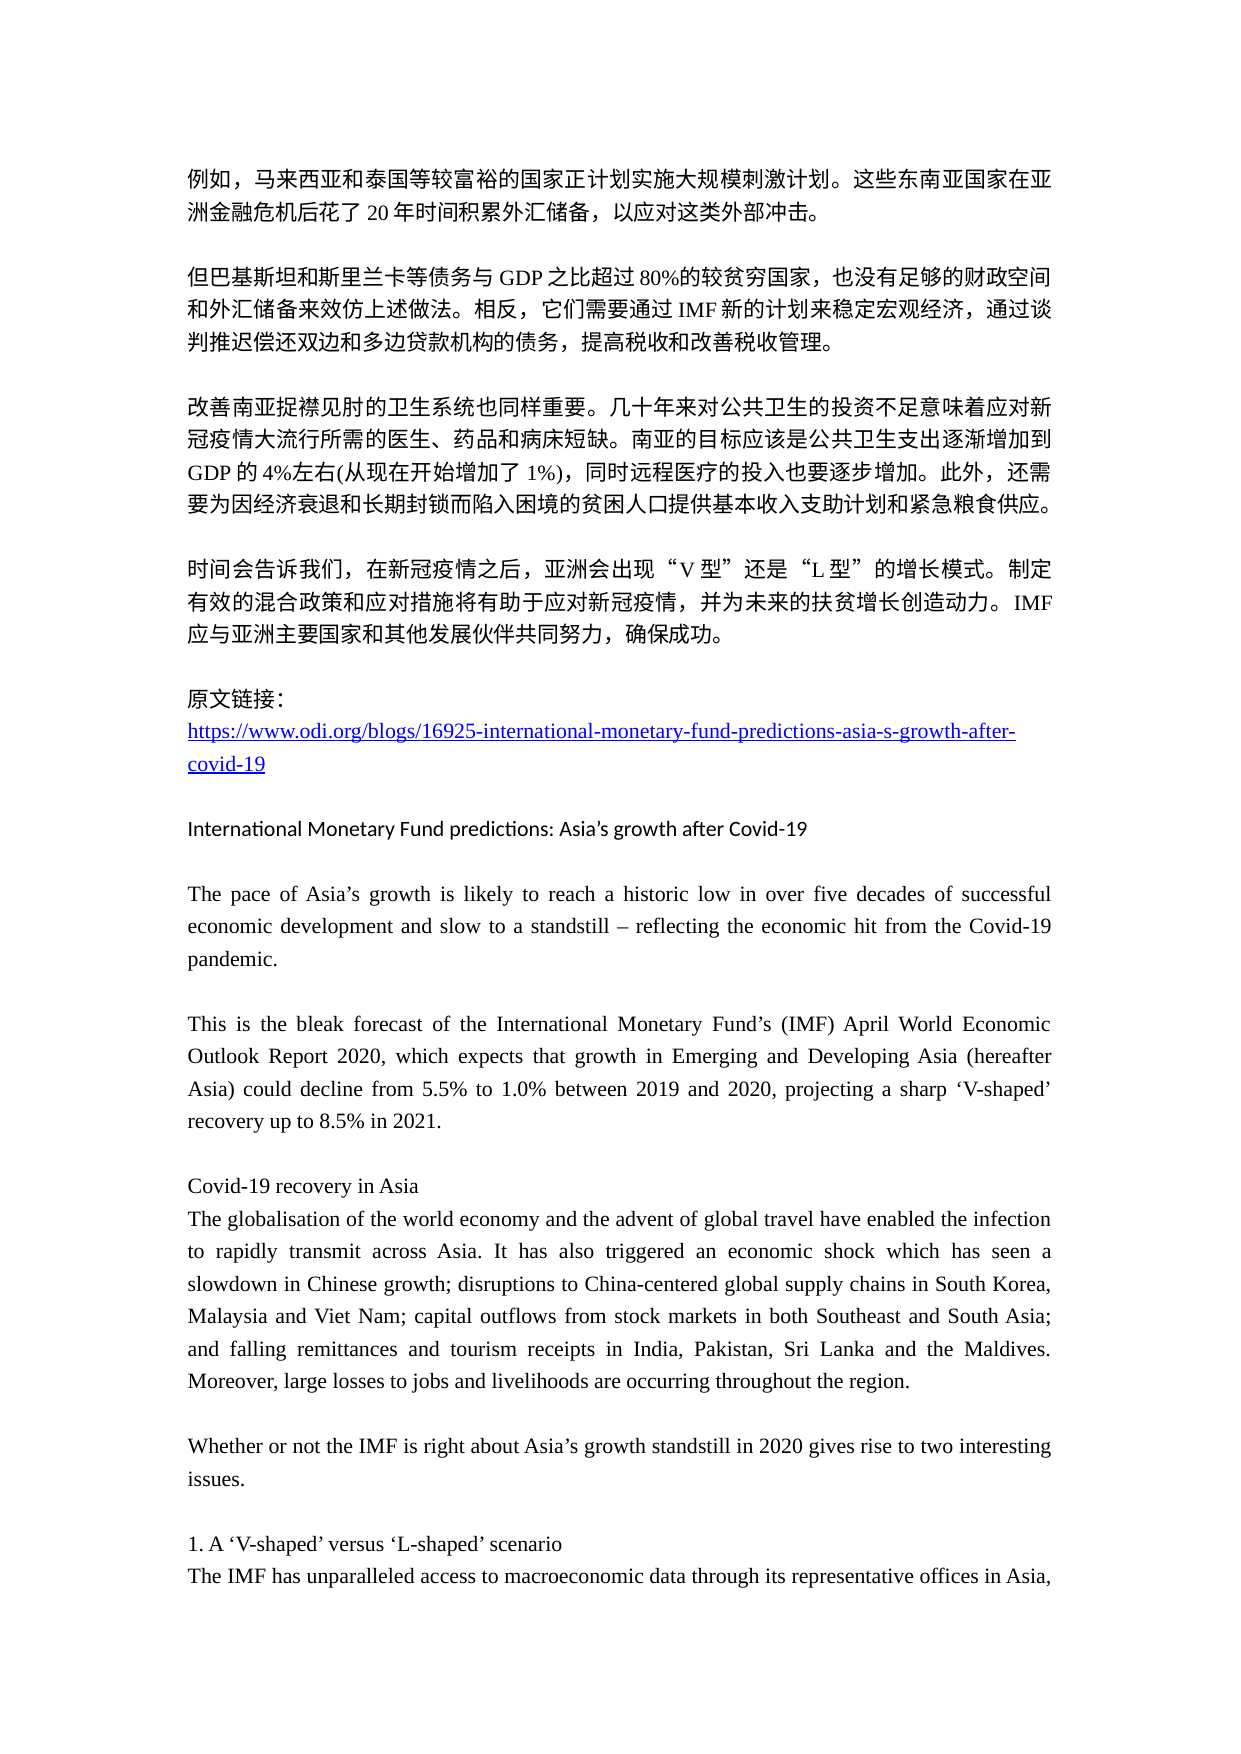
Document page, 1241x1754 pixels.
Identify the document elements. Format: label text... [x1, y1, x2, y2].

text The globalisation of the world economy and the advent of global travel have enabled the infection to rapidly transmit across Asia. It has also triggered an economic shock which has seen a slowdown in Chinese growth; disruptions to China-centered global supply chains in South Korea, Malaysia and Viet Nam; capital outflows from stock markets in both Southeast and South Asia; and falling remittances and tourism receipts in India, Pakistan, Sri Lanka and the Maldives. Moreover, large losses to jobs and livelihoods are occurring throughout the region. [187, 1202, 1053, 1397]
text Covid-19 recovery in Asia [187, 1169, 1053, 1202]
text 例如，马来西亚和泰国等较富裕的国家正计划实施大规模刺激计划。这些东南亚国家在亚洲金融危机后花了20年时间积累外汇储备，以应对这类外部冲击。 [187, 162, 1053, 227]
text 1. A ‘V-shaped’ versus ‘L-shaped’ scenario [187, 1527, 1053, 1559]
text This is the bleak forecast of the International Monetary Fund’s (IMF) April World Economic Outlook Report 2020, which expects that growth in Emerging and Developing Asia (hereafter Asia) could decline from 5.5% to 1.0% between 2019 and 2020, projecting a sharp ‘V-shaped’ recovery up to 8.5% in 2021. [187, 1007, 1053, 1137]
text The pace of Asia’s growth is likely to reach a historic low in over five decades of successful economic development and slow to a standstill – reflecting the economic hit from the Covid-19 pandemic. [187, 877, 1053, 974]
text 改善南亚捉襟见肘的卫生系统也同样重要。几十年来对公共卫生的投资不足意味着应对新冠疫情大流行所需的医生、药品和病床短缺。南亚的目标应该是公共卫生支出逐渐增加到GDP的4%左右(从现在开始增加了1%)，同时远程医疗的投入也要逐步增加。此外，还需要为因经济衰退和长期封锁而陷入困境的贫困人口提供基本收入支助计划和紧急粮食供应。 [187, 389, 1053, 519]
text 原文链接： [187, 682, 1053, 714]
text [187, 1559, 1053, 1592]
text Whether or not the IMF is right about Asia’s growth standstill in 2020 gives rise to two interesting issues. [187, 1429, 1053, 1494]
text 时间会告诉我们，在新冠疫情之后，亚洲会出现“V型”还是“L型”的增长模式。制定有效的混合政策和应对措施将有助于应对新冠疫情，并为未来的扶贫增长创造动力。IMF应与亚洲主要国家和其他发展伙伴共同努力，确保成功。 [187, 552, 1053, 649]
text 但巴基斯坦和斯里兰卡等债务与GDP之比超过80%的较贫穷国家，也没有足够的财政空间和外汇储备来效仿上述做法。相反，它们需要通过IMF新的计划来稳定宏观经济，通过谈判推迟偿还双边和多边贷款机构的债务，提高税收和改善税收管理。 [187, 259, 1053, 357]
text https://www.odi.org/blogs/16925-international-monetary-fund-predictions-asia-s-growth-after-covid-19 [187, 714, 1053, 779]
text International Monetary Fund predictions: Asia’s growth after Covid-19 [187, 812, 1053, 844]
